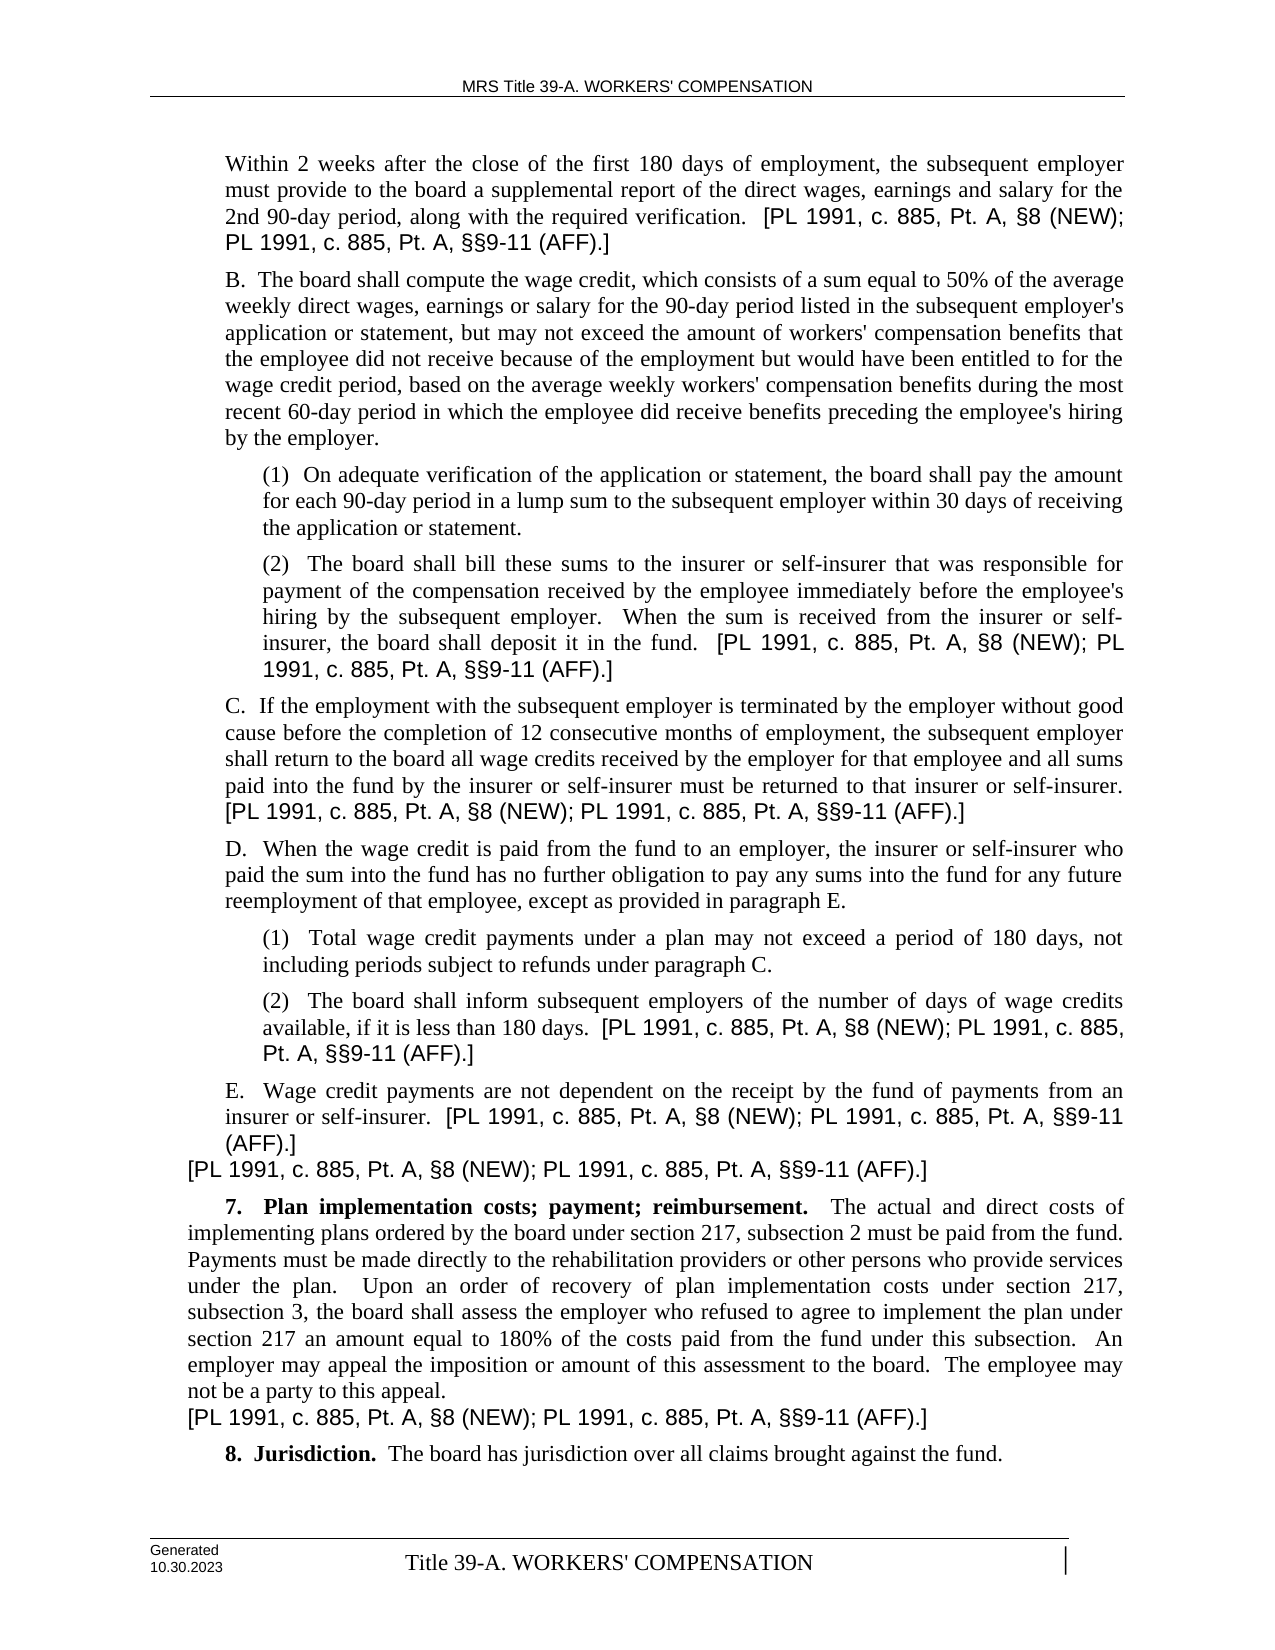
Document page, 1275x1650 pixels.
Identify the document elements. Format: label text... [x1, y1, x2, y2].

text 8. Jurisdiction. The board has jurisdiction over all claims brought against the fund. [187, 1441, 1125, 1467]
text (1) Total wage credit payments under a plan may not exceed a period of 180 days, not including periods subject to refunds under paragraph C. [262, 924, 1125, 977]
text B. The board shall compute the wage credit, which consists of a sum equal to 50% of the average weekly direct wages, earnings or salary for the 90-day period listed in the subsequent employer's application or statement, but may not exceed the amount of workers' compensation benefits that the employee did not receive because of the employment but would have been entitled to for the wage credit period, based on the average weekly workers' compensation benefits during the most recent 60-day period in which the employee did receive benefits preceding the employee's hiring by the employer. [225, 266, 1125, 450]
text 7. Plan implementation costs; payment; reimbursement. The actual and direct costs of implementing plans ordered by the board under section 217, subsection 2 must be paid from the fund. Payments must be made directly to the rehabilitation providers or other persons who provide services under the plan. Upon an order of recovery of plan implementation costs under section 217, subsection 3, the board shall assess the employer who refused to agree to implement the plan under section 217 an amount equal to 180% of the costs paid from the fund under this subsection. An employer may appeal the imposition or amount of this assessment to the board. The employee may not be a party to this appeal. [187, 1193, 1125, 1404]
text (1) On adequate verification of the application or statement, the board shall pay the amount for each 90-day period in a lump sum to the subsequent employer within 30 days of receiving the application or statement. [262, 461, 1125, 540]
text E. Wage credit payments are not dependent on the receipt by the fund of payments from an insurer or self-insurer. [PL 1991, c. 885, Pt. A, §8 (NEW); PL 1991, c. 885, Pt. A, §§9-11 (AFF).] [225, 1077, 1125, 1156]
text [PL 1991, c. 885, Pt. A, §8 (NEW); PL 1991, c. 885, Pt. A, §§9-11 (AFF).] [187, 1404, 1125, 1430]
text [PL 1991, c. 885, Pt. A, §8 (NEW); PL 1991, c. 885, Pt. A, §§9-11 (AFF).] [187, 1156, 1125, 1182]
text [225, 150, 1125, 256]
text D. When the wage credit is paid from the fund to an employer, the insurer or self-insurer who paid the sum into the fund has no further obligation to pay any sums into the fund for any future reemployment of that employee, except as provided in paragraph E. [225, 835, 1125, 914]
text C. If the employment with the subsequent employer is terminated by the employer without good cause before the completion of 12 consecutive months of employment, the subsequent employer shall return to the board all wage credits received by the employer for that employee and all sums paid into the fund by the insurer or self-insurer must be returned to that insurer or self-insurer. [PL 1991, c. 885, Pt. A, §8 (NEW); PL 1991, c. 885, Pt. A, §§9-11 (AFF).] [225, 693, 1125, 824]
text (2) The board shall bill these sums to the insurer or self-insurer that was responsible for payment of the compensation received by the employee immediately before the employee's hiring by the subsequent employer. When the sum is received from the insurer or self-insurer, the board shall deposit it in the fund. [PL 1991, c. 885, Pt. A, §8 (NEW); PL 1991, c. 885, Pt. A, §§9-11 (AFF).] [262, 550, 1125, 682]
text (2) The board shall inform subsequent employers of the number of days of wage credits available, if it is less than 180 days. [PL 1991, c. 885, Pt. A, §8 (NEW); PL 1991, c. 885, Pt. A, §§9-11 (AFF).] [262, 987, 1125, 1067]
